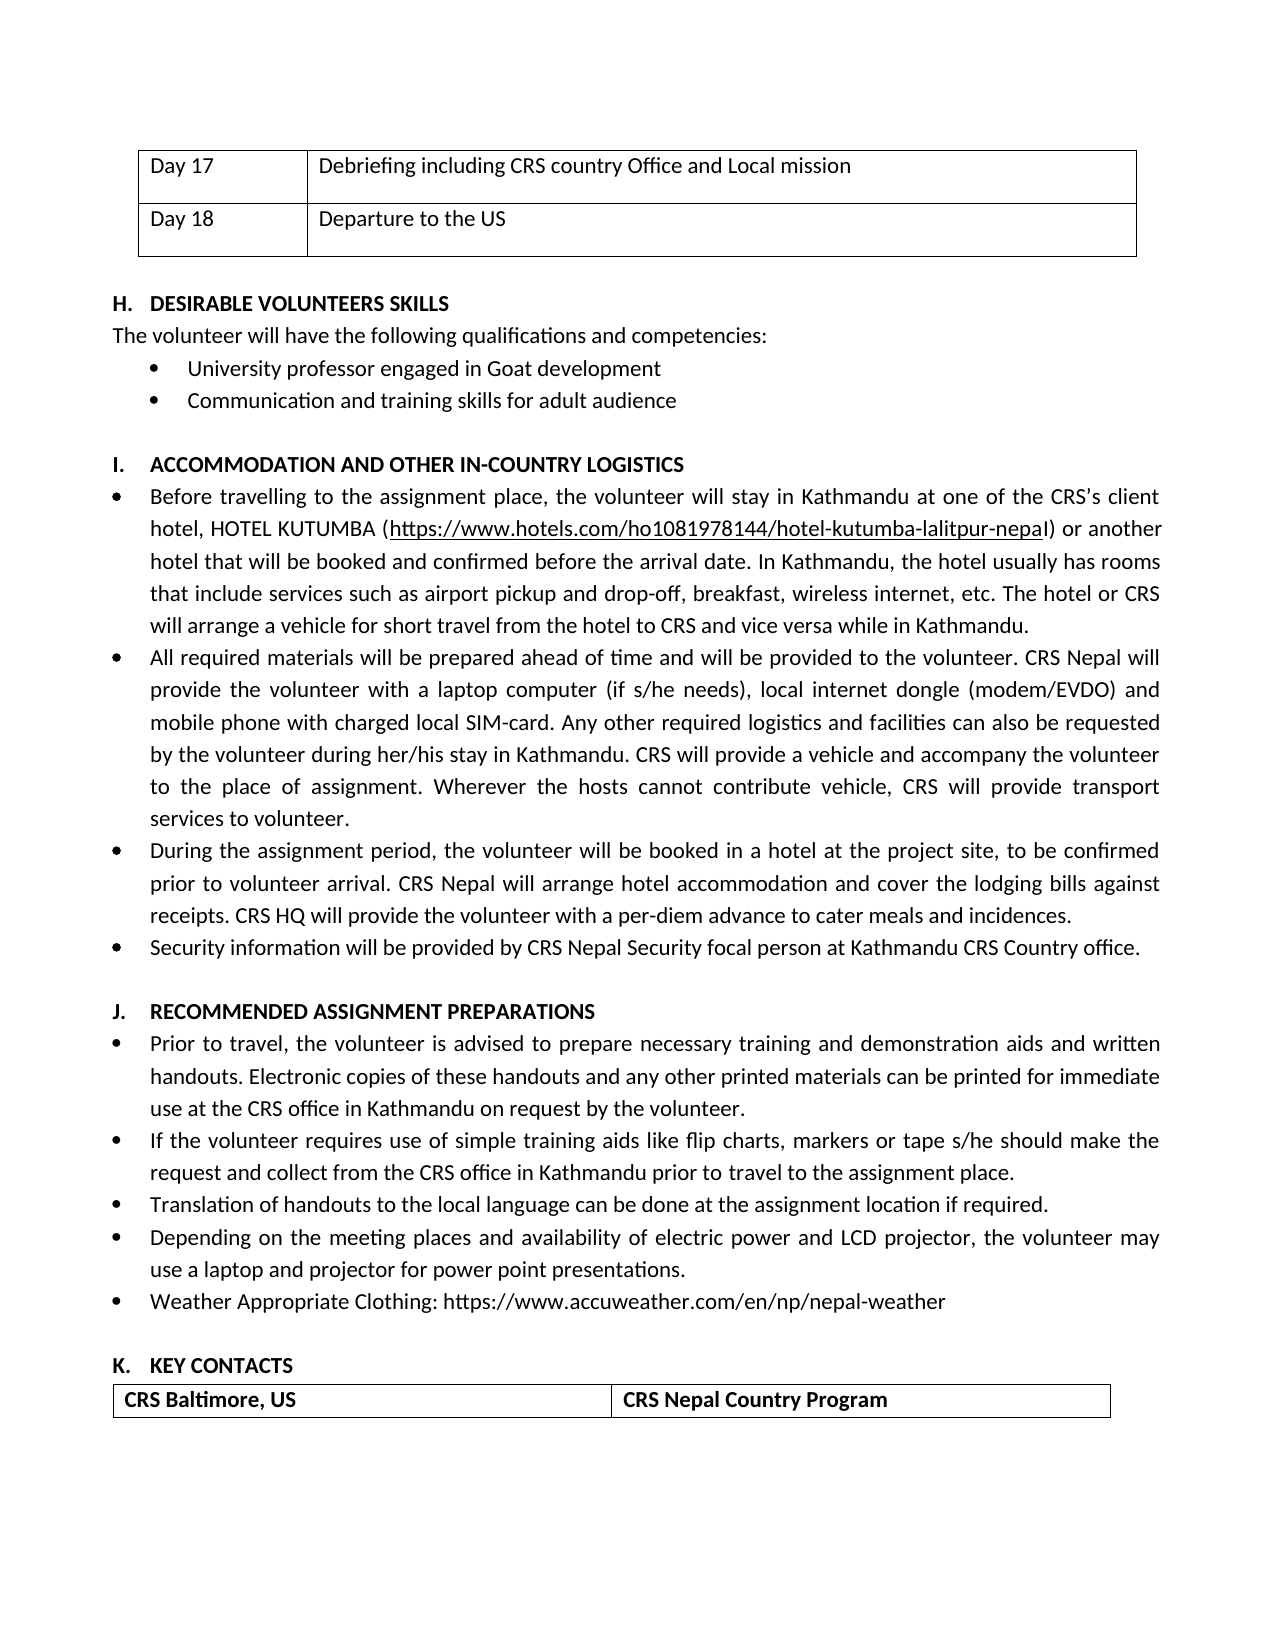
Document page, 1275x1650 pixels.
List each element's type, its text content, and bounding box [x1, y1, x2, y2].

list DESIRABLE VOLUNTEERS SKILLS [112, 289, 1162, 317]
text The volunteer will have the following qualifications and competencies: [112, 321, 1162, 349]
list Before travelling to the assignment place, the volunteer will stay in Kathmandu at one of the CRS’s client hotel, HOTEL KUTUMBA (https://www.hotels.com/ho1081978144/hotel-kutumba-lalitpur-nepaI) or another hotel that will be booked and confirmed before the arrival date. In Kathmandu, the hotel usually has rooms that include services such as airport pickup and drop-off, breakfast, wireless internet, etc. The hotel or CRS will arrange a vehicle for short travel from the hotel to CRS and vice versa while in Kathmandu. [112, 482, 1162, 639]
list During the assignment period, the volunteer will be booked in a hotel at the project site, to be confirmed prior to volunteer arrival. CRS Nepal will arrange hotel accommodation and cover the lodging bills against receipts. CRS HQ will provide the volunteer with a per-diem advance to cater meals and incidences. [112, 836, 1162, 929]
table_cell Day 17 [139, 151, 307, 203]
table_header CRS Baltimore, US [114, 1385, 611, 1417]
list Weather Appropriate Clothing: https://www.accuweather.com/en/np/nepal-weather [112, 1287, 1162, 1315]
list KEY CONTACTS [112, 1351, 1162, 1379]
list If the volunteer requires use of simple training aids like flip charts, markers or tape s/he should make the request and collect from the CRS office in Kathmandu prior to travel to the assignment place. [112, 1126, 1162, 1186]
list RECOMMENDED ASSIGNMENT PREPARATIONS [112, 997, 1162, 1025]
list Depending on the meeting places and availability of electric power and LCD projector, the volunteer may use a laptop and projector for power point presentations. [112, 1223, 1162, 1283]
list ACCOMMODATION AND OTHER IN-COUNTRY LOGISTICS [112, 450, 1162, 478]
table_header CRS Nepal Country Program [612, 1385, 1110, 1417]
list Translation of handouts to the local language can be done at the assignment location if required. [112, 1191, 1162, 1218]
list University professor engaged in Goat development [150, 354, 1162, 382]
table_cell Departure to the US [308, 204, 1136, 256]
list Security information will be provided by CRS Nepal Security focal person at Kathmandu CRS Country office. [112, 933, 1162, 961]
table_cell Day 18 [139, 204, 307, 256]
list All required materials will be prepared ahead of time and will be provided to the volunteer. CRS Nepal will provide the volunteer with a laptop computer (if s/he needs), local internet dongle (modem/EVDO) and mobile phone with charged local SIM-card. Any other required logistics and facilities can also be requested by the volunteer during her/his stay in Kathmandu. CRS will provide a vehicle and accompany the volunteer to the place of assignment. Wherever the hosts cannot contribute vehicle, CRS will provide transport services to volunteer. [112, 643, 1162, 832]
table_cell Debriefing including CRS country Office and Local mission [308, 151, 1136, 203]
list Communication and training skills for adult audience [150, 386, 1162, 414]
list Prior to travel, the volunteer is advised to prepare necessary training and demonstration aids and written handouts. Electronic copies of these handouts and any other printed materials can be printed for immediate use at the CRS office in Kathmandu on request by the volunteer. [112, 1029, 1162, 1122]
